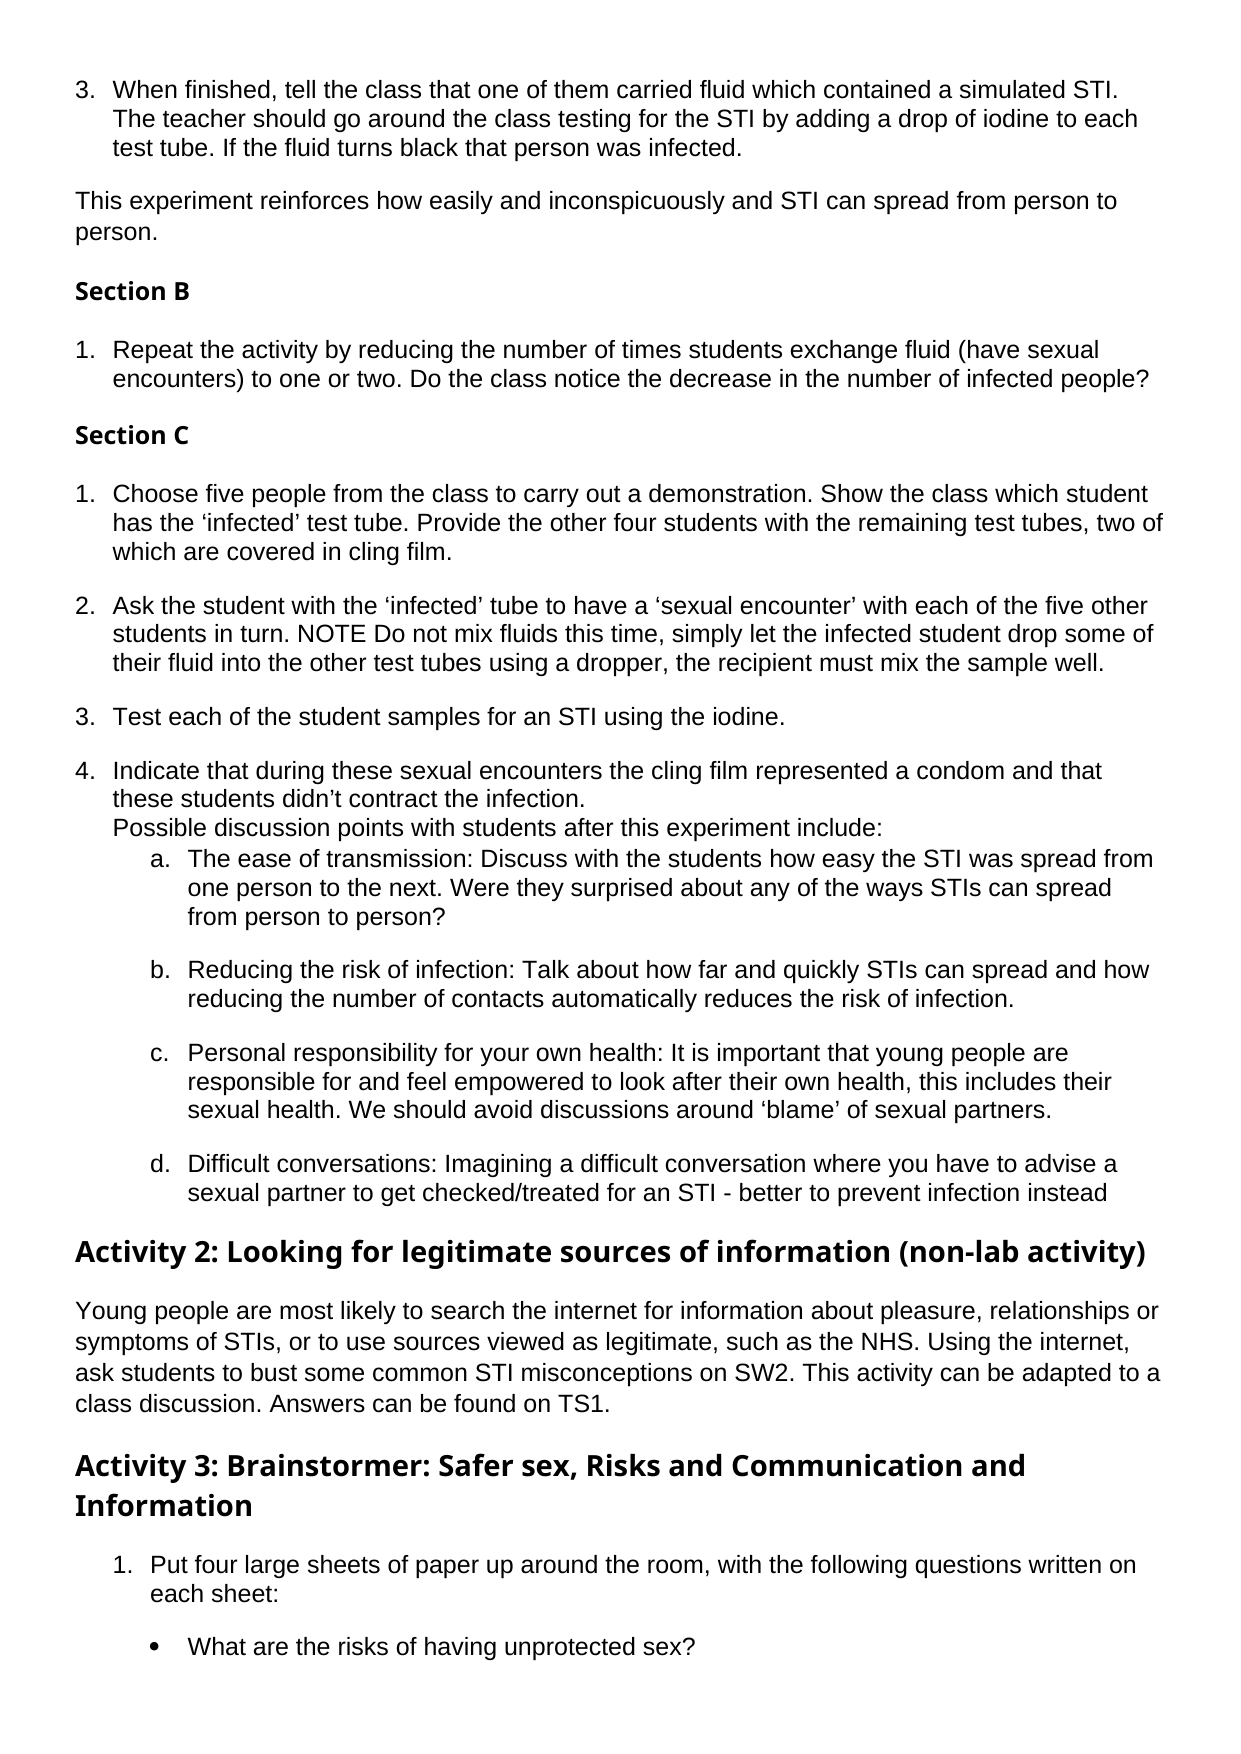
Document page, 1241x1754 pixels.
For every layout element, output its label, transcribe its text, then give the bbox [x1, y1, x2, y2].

list Difficult conversations: Imagining a difficult conversation where you have to advise a sexual partner to get checked/treated for an STI - better to prevent infection instead [150, 1149, 1165, 1207]
text Young people are most likely to search the internet for information about pleasure, relationships or symptoms of STIs, or to use sources viewed as legitimate, such as the NHS. Using the internet, ask students to bust some common STI misconceptions on SW2. This activity can be adapted to a class discussion. Answers can be found on TS1. [75, 1296, 1165, 1418]
list Repeat the activity by reducing the number of times students exchange fluid (have sexual encounters) to one or two. Do the class notice the decrease in the number of infected people? [75, 335, 1165, 393]
subtitle Section B [75, 273, 1165, 307]
list When finished, tell the class that one of them carried fluid which contained a simulated STI. The teacher should go around the class testing for the STI by adding a drop of iodine to each test tube. If the fluid turns black that person was infected. [75, 75, 1165, 161]
list Personal responsibility for your own health: It is important that young people are responsible for and feel empowered to look after their own health, this includes their sexual health. We should avoid discussions around ‘blame’ of sexual partners. [150, 1038, 1165, 1124]
list Choose five people from the class to carry out a demonstration. Show the class which student has the ‘infected’ test tube. Provide the other four students with the remaining test tubes, two of which are covered in cling film. [75, 479, 1165, 566]
list Possible discussion points with students after this experiment include: [112, 813, 1165, 842]
list The ease of transmission: Discuss with the students how easy the STI was spread from one person to the next. Were they surprised about any of the ways STIs can spread from person to person? [150, 844, 1165, 930]
list Ask the student with the ‘infected’ tube to have a ‘sexual encounter’ with each of the five other students in turn. NOTE Do not mix fluids this time, simply let the infected student drop some of their fluid into the other test tubes using a dropper, the recipient must mix the sample well. [75, 591, 1165, 677]
subtitle Section C [75, 418, 1165, 452]
list Indicate that during these sexual encounters the cling film represented a condom and that these students didn’t contract the infection. [75, 756, 1165, 813]
text This experiment reinforces how easily and inconspicuously and STI can spread from person to person. [75, 186, 1165, 246]
list Test each of the student samples for an STI using the iodine. [75, 702, 1165, 731]
list What are the risks of having unprotected sex? [150, 1632, 1165, 1661]
subtitle Activity 2: Looking for legitimate sources of information (non-lab activity) [75, 1232, 1165, 1271]
list Put four large sheets of paper up around the room, with the following questions written on each sheet: [112, 1550, 1165, 1607]
subtitle Activity 3: Brainstormer: Safer sex, Risks and Communication and Information [75, 1446, 1165, 1525]
list Reducing the risk of infection: Talk about how far and quickly STIs can spread and how reducing the number of contacts automatically reduces the risk of infection. [150, 955, 1165, 1013]
